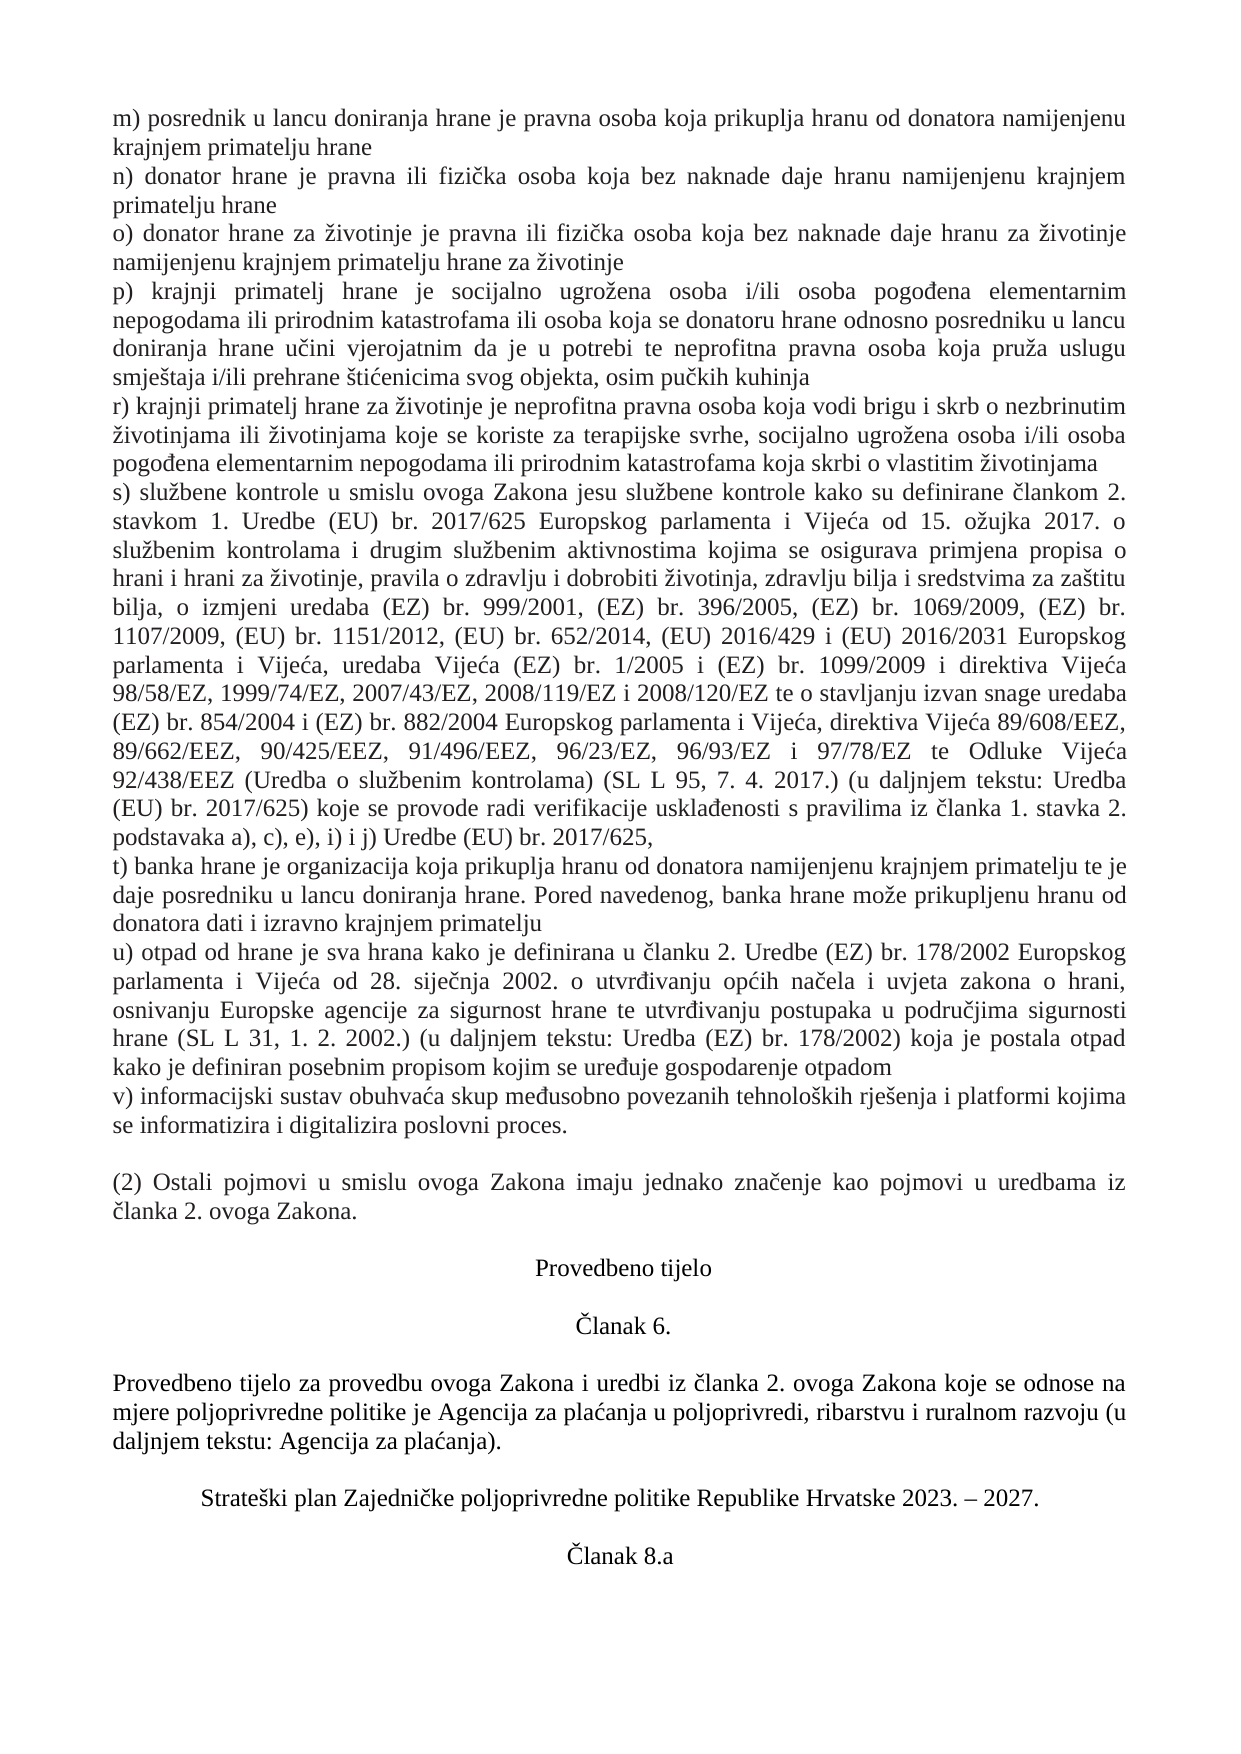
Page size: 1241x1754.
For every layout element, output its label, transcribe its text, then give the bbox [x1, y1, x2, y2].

text o) donator hrane za životinje je pravna ili fizička osoba koja bez naknade daje hranu za životinje namijenjenu krajnjem primatelju hrane za životinje [112, 218, 1128, 276]
text r) krajnji primatelj hrane za životinje je neprofitna pravna osoba koja vodi brigu i skrb o nezbrinutim životinjama ili životinjama koje se koriste za terapijske svrhe, socijalno ugrožena osoba i/ili osoba pogođena elementarnim nepogodama ili prirodnim katastrofama koja skrbi o vlastitim životinjama [112, 391, 1128, 477]
text u) otpad od hrane je sva hrana kako je definirana u članku 2. Uredbe (EZ) br. 178/2002 Europskog parlamenta i Vijeća od 28. siječnja 2002. o utvrđivanju općih načela i uvjeta zakona o hrani, osnivanju Europske agencije za sigurnost hrane te utvrđivanju postupaka u područjima sigurnosti hrane (SL L 31, 1. 2. 2002.) (u daljnjem tekstu: Uredba (EZ) br. 178/2002) koja je postala otpad kako je definiran posebnim propisom kojim se uređuje gospodarenje otpadom [112, 937, 1128, 1081]
text s) službene kontrole u smislu ovoga Zakona jesu službene kontrole kako su definirane člankom 2. stavkom 1. Uredbe (EU) br. 2017/625 Europskog parlamenta i Vijeća od 15. ožujka 2017. o službenim kontrolama i drugim službenim aktivnostima kojima se osigurava primjena propisa o hrani i hrani za životinje, pravila o zdravlju i dobrobiti životinja, zdravlju bilja i sredstvima za zaštitu bilja, o izmjeni uredaba (EZ) br. 999/2001, (EZ) br. 396/2005, (EZ) br. 1069/2009, (EZ) br. 1107/2009, (EU) br. 1151/2012, (EU) br. 652/2014, (EU) 2016/429 i (EU) 2016/2031 Europskog parlamenta i Vijeća, uredaba Vijeća (EZ) br. 1/2005 i (EZ) br. 1099/2009 i direktiva Vijeća 98/58/EZ, 1999/74/EZ, 2007/43/EZ, 2008/119/EZ i 2008/120/EZ te o stavljanju izvan snage uredaba (EZ) br. 854/2004 i (EZ) br. 882/2004 Europskog parlamenta i Vijeća, direktiva Vijeća 89/608/EEZ, 89/662/EEZ, 90/425/EEZ, 91/496/EEZ, 96/23/EZ, 96/93/EZ i 97/78/EZ te Odluke Vijeća 92/438/EEZ (Uredba o službenim kontrolama) (SL L 95, 7. 4. 2017.) (u daljnjem tekstu: Uredba (EU) br. 2017/625) koje se provode radi verifikacije usklađenosti s pravilima iz članka 1. stavka 2. podstavaka a), c), e), i) i j) Uredbe (EU) br. 2017/625, [112, 477, 1128, 851]
text Članak 8.a [112, 1541, 1128, 1570]
text Provedbeno tijelo za provedbu ovoga Zakona i uredbi iz članka 2. ovoga Zakona koje se odnose na mjere poljoprivredne politike je Agencija za plaćanja u poljoprivredi, ribarstvu i ruralnom razvoju (u daljnjem tekstu: Agencija za plaćanja). [112, 1368, 1128, 1455]
text Članak 6. [112, 1311, 1128, 1340]
text m) posrednik u lancu doniranja hrane je pravna osoba koja prikuplja hranu od donatora namijenjenu krajnjem primatelju hrane [112, 103, 1128, 161]
text (2) Ostali pojmovi u smislu ovoga Zakona imaju jednako značenje kao pojmovi u uredbama iz članka 2. ovoga Zakona. [112, 1167, 1128, 1225]
text Strateški plan Zajedničke poljoprivredne politike Republike Hrvatske 2023. – 2027. [112, 1483, 1128, 1512]
text v) informacijski sustav obuhvaća skup međusobno povezanih tehnoloških rješenja i platformi kojima se informatizira i digitalizira poslovni proces. [112, 1081, 1128, 1138]
text p) krajnji primatelj hrane je socijalno ugrožena osoba i/ili osoba pogođena elementarnim nepogodama ili prirodnim katastrofama ili osoba koja se donatoru hrane odnosno posredniku u lancu doniranja hrane učini vjerojatnim da je u potrebi te neprofitna pravna osoba koja pruža uslugu smještaja i/ili prehrane štićenicima svog objekta, osim pučkih kuhinja [112, 276, 1128, 391]
text t) banka hrane je organizacija koja prikuplja hranu od donatora namijenjenu krajnjem primatelju te je daje posredniku u lancu doniranja hrane. Pored navedenog, banka hrane može prikupljenu hranu od donatora dati i izravno krajnjem primatelju [112, 851, 1128, 937]
text Provedbeno tijelo [112, 1253, 1128, 1282]
text n) donator hrane je pravna ili fizička osoba koja bez naknade daje hranu namijenjenu krajnjem primatelju hrane [112, 161, 1128, 218]
